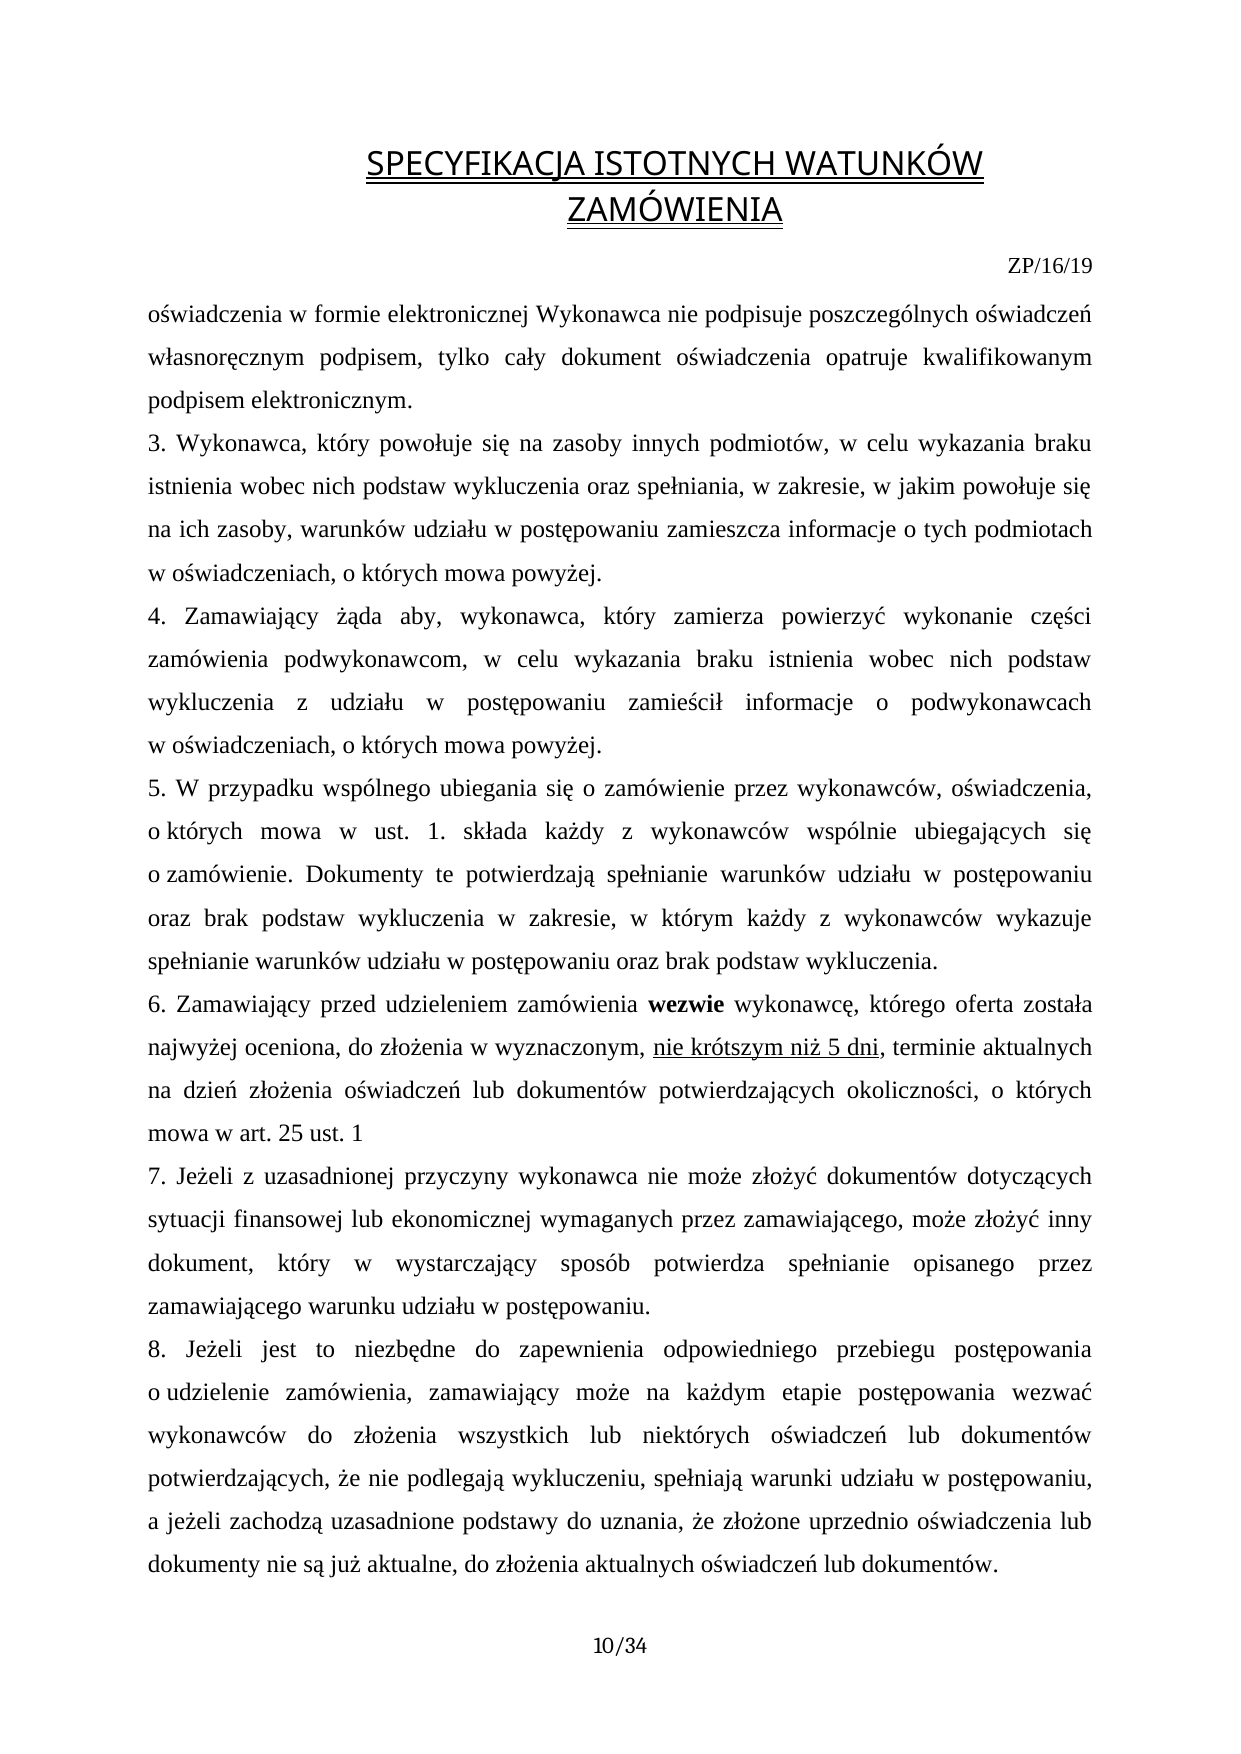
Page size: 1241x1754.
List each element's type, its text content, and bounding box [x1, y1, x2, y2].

text 4. Zamawiający żąda aby, wykonawca, który zamierza powierzyć wykonanie części zamówienia podwykonawcom, w celu wykazania braku istnienia wobec nich podstaw wykluczenia z udziału w postępowaniu zamieścił informacje o podwykonawcach w oświadczeniach, o których mowa powyżej. [148, 601, 1093, 759]
text 7. Jeżeli z uzasadnionej przyczyny wykonawca nie może złożyć dokumentów dotyczących sytuacji finansowej lub ekonomicznej wymaganych przez zamawiającego, może złożyć inny dokument, który w wystarczający sposób potwierdza spełnianie opisanego przez zamawiającego warunku udziału w postępowaniu. [148, 1161, 1093, 1319]
text 8. Jeżeli jest to niezbędne do zapewnienia odpowiedniego przebiegu postępowania o udzielenie zamówienia, zamawiający może na każdym etapie postępowania wezwać wykonawców do złożenia wszystkich lub niektórych oświadczeń lub dokumentów potwierdzających, że nie podlegają wykluczeniu, spełniają warunki udziału w postępowaniu, a jeżeli zachodzą uzasadnione podstawy do uznania, że złożone uprzednio oświadczenia lub dokumenty nie są już aktualne, do złożenia aktualnych oświadczeń lub dokumentów. [148, 1334, 1093, 1578]
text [148, 299, 1093, 414]
text 6. Zamawiający przed udzieleniem zamówienia wezwie wykonawcę, którego oferta została najwyżej oceniona, do złożenia w wyznaczonym, nie krótszym niż 5 dni, terminie aktualnych na dzień złożenia oświadczeń lub dokumentów potwierdzających okoliczności, o których mowa w art. 25 ust. 1 [148, 989, 1093, 1147]
text 5. W przypadku wspólnego ubiegania się o zamówienie przez wykonawców, oświadczenia, o których mowa w ust. 1. składa każdy z wykonawców wspólnie ubiegających się o zamówienie. Dokumenty te potwierdzają spełnianie warunków udziału w postępowaniu oraz brak podstaw wykluczenia w zakresie, w którym każdy z wykonawców wykazuje spełnianie warunków udziału w postępowaniu oraz brak podstaw wykluczenia. [148, 773, 1093, 974]
text 3. Wykonawca, który powołuje się na zasoby innych podmiotów, w celu wykazania braku istnienia wobec nich podstaw wykluczenia oraz spełniania, w zakresie, w jakim powołuje się na ich zasoby, warunków udziału w postępowaniu zamieszcza informacje o tych podmiotach w oświadczeniach, o których mowa powyżej. [148, 428, 1093, 586]
